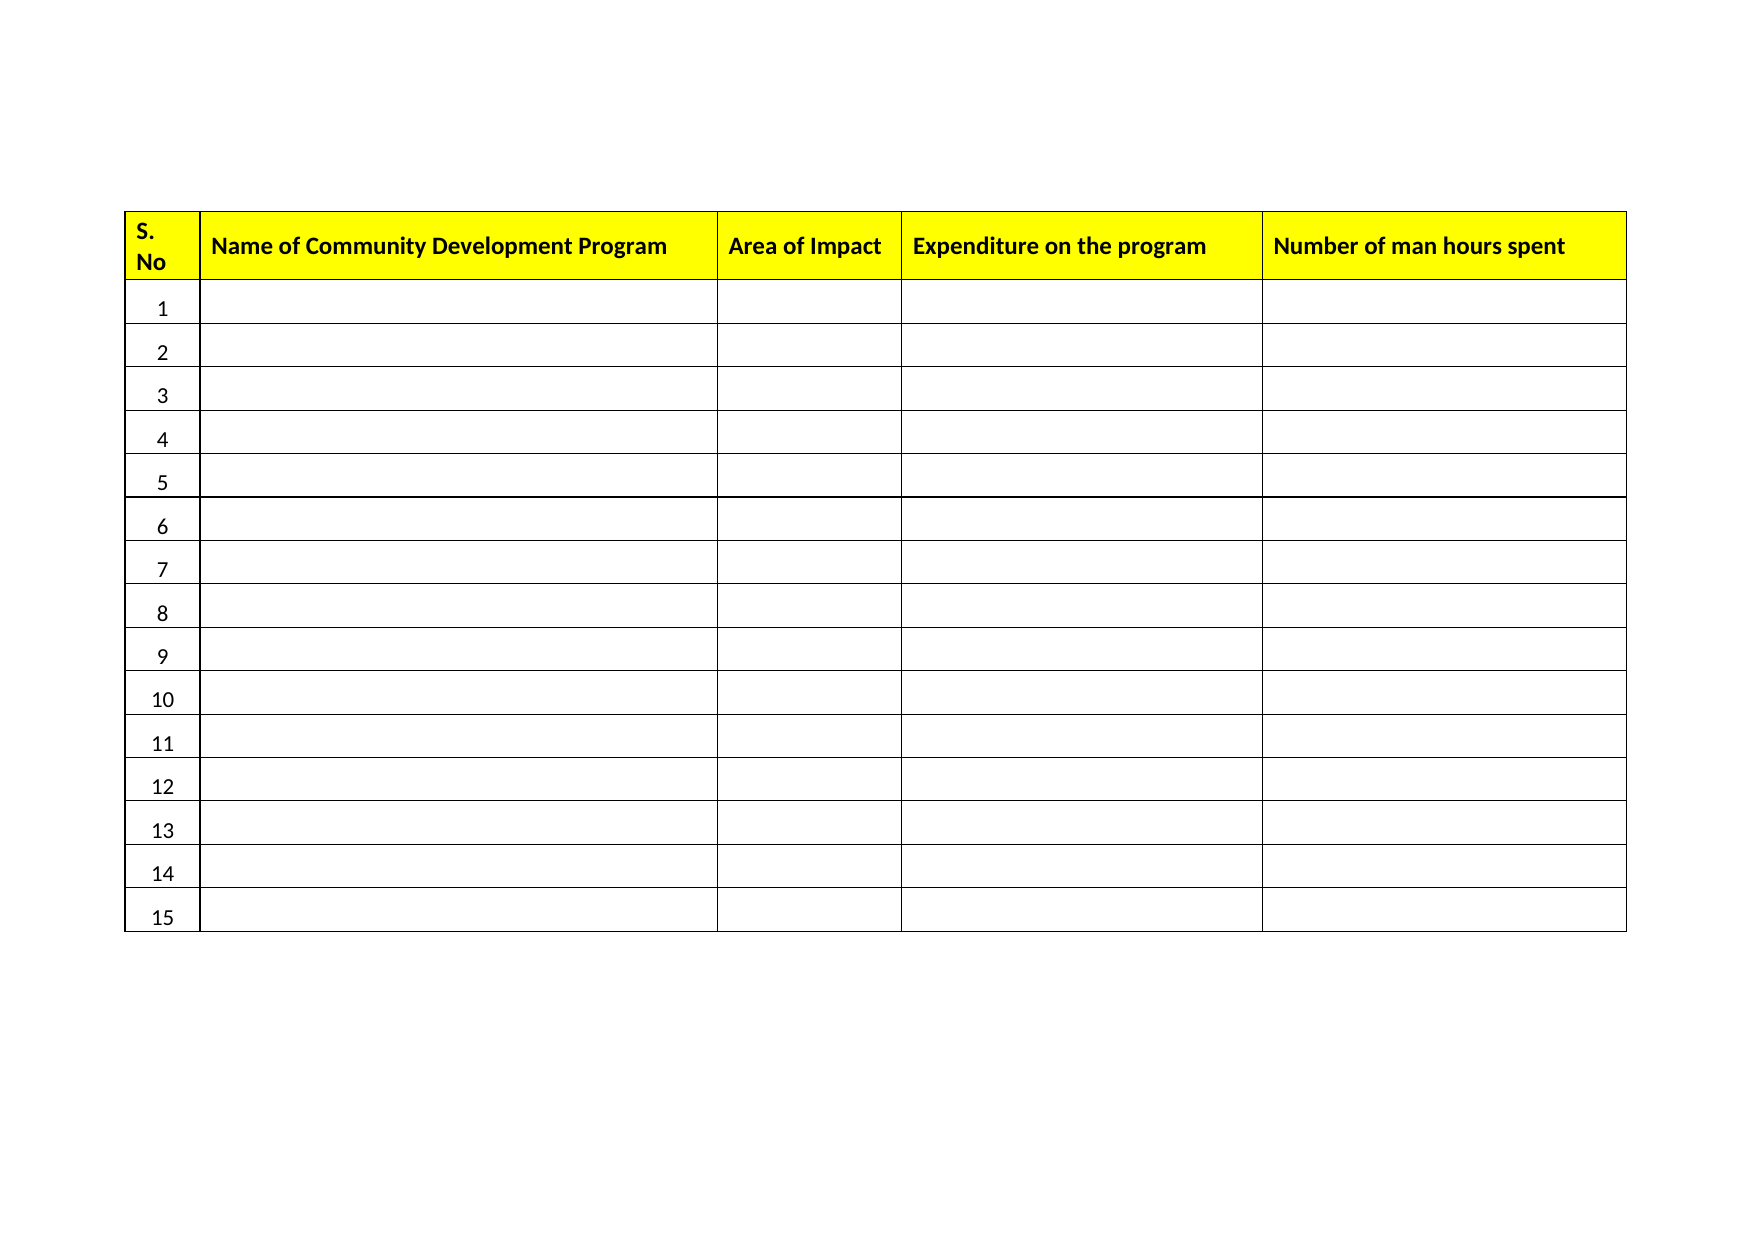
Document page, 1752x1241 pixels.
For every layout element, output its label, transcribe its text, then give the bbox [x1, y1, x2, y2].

table_cell 15 [126, 888, 199, 931]
table_cell [1263, 758, 1626, 800]
table_cell [718, 280, 901, 323]
table_cell [902, 758, 1262, 800]
table_cell [201, 280, 717, 323]
table_cell 11 [126, 715, 199, 757]
table_header Name of Community Development Program [201, 212, 717, 279]
table_cell [1263, 541, 1626, 583]
table_cell [201, 324, 717, 366]
table_cell [718, 845, 901, 887]
table_cell [902, 454, 1262, 496]
table_cell [201, 498, 717, 540]
table_cell [902, 801, 1262, 844]
table_cell [201, 628, 717, 670]
table_header Expenditure on the program [902, 212, 1262, 279]
table_cell [718, 628, 901, 670]
table_cell [902, 498, 1262, 540]
table_cell [1263, 888, 1626, 931]
table_cell [718, 801, 901, 844]
table_cell [1263, 324, 1626, 366]
table_cell [1263, 454, 1626, 496]
table_header S. No [126, 212, 199, 279]
table_cell [201, 715, 717, 757]
table_cell [201, 888, 717, 931]
table_cell [201, 584, 717, 627]
table_cell 1 [126, 280, 199, 323]
table_cell [718, 584, 901, 627]
table_cell 3 [126, 367, 199, 409]
table_cell [201, 454, 717, 496]
table_cell [201, 845, 717, 887]
table_cell [718, 411, 901, 453]
table_header Area of Impact [718, 212, 901, 279]
table_cell 12 [126, 758, 199, 800]
table_cell [902, 541, 1262, 583]
table_cell 2 [126, 324, 199, 366]
table_cell 6 [126, 498, 199, 540]
table_cell 5 [126, 454, 199, 496]
table_cell [1263, 671, 1626, 713]
table_cell [718, 758, 901, 800]
table_cell [902, 845, 1262, 887]
table_cell 10 [126, 671, 199, 713]
table_cell [201, 801, 717, 844]
table_cell 14 [126, 845, 199, 887]
table_cell [1263, 411, 1626, 453]
table_cell [1263, 628, 1626, 670]
table_cell [201, 367, 717, 409]
table_cell [718, 541, 901, 583]
table_header Number of man hours spent [1263, 212, 1626, 279]
table_cell 8 [126, 584, 199, 627]
table_cell [902, 411, 1262, 453]
table_cell [902, 628, 1262, 670]
table_cell [902, 367, 1262, 409]
table_cell [1263, 845, 1626, 887]
table_cell [902, 280, 1262, 323]
table_cell [201, 671, 717, 713]
table_cell [1263, 498, 1626, 540]
table_cell [718, 324, 901, 366]
table_cell [718, 454, 901, 496]
table_cell [201, 541, 717, 583]
table_cell [1263, 367, 1626, 409]
table_cell [718, 715, 901, 757]
table_cell [902, 671, 1262, 713]
table_cell 7 [126, 541, 199, 583]
table_cell [718, 367, 901, 409]
table_cell [1263, 584, 1626, 627]
table_cell [1263, 715, 1626, 757]
table_cell 9 [126, 628, 199, 670]
table_cell 13 [126, 801, 199, 844]
table_cell [718, 671, 901, 713]
table_cell [902, 715, 1262, 757]
table_cell [1263, 280, 1626, 323]
table_cell [201, 758, 717, 800]
table_cell [902, 584, 1262, 627]
table_cell [718, 498, 901, 540]
table_cell [201, 411, 717, 453]
table_cell [902, 888, 1262, 931]
table_cell [1263, 801, 1626, 844]
table_cell [718, 888, 901, 931]
table_cell [902, 324, 1262, 366]
table_cell 4 [126, 411, 199, 453]
